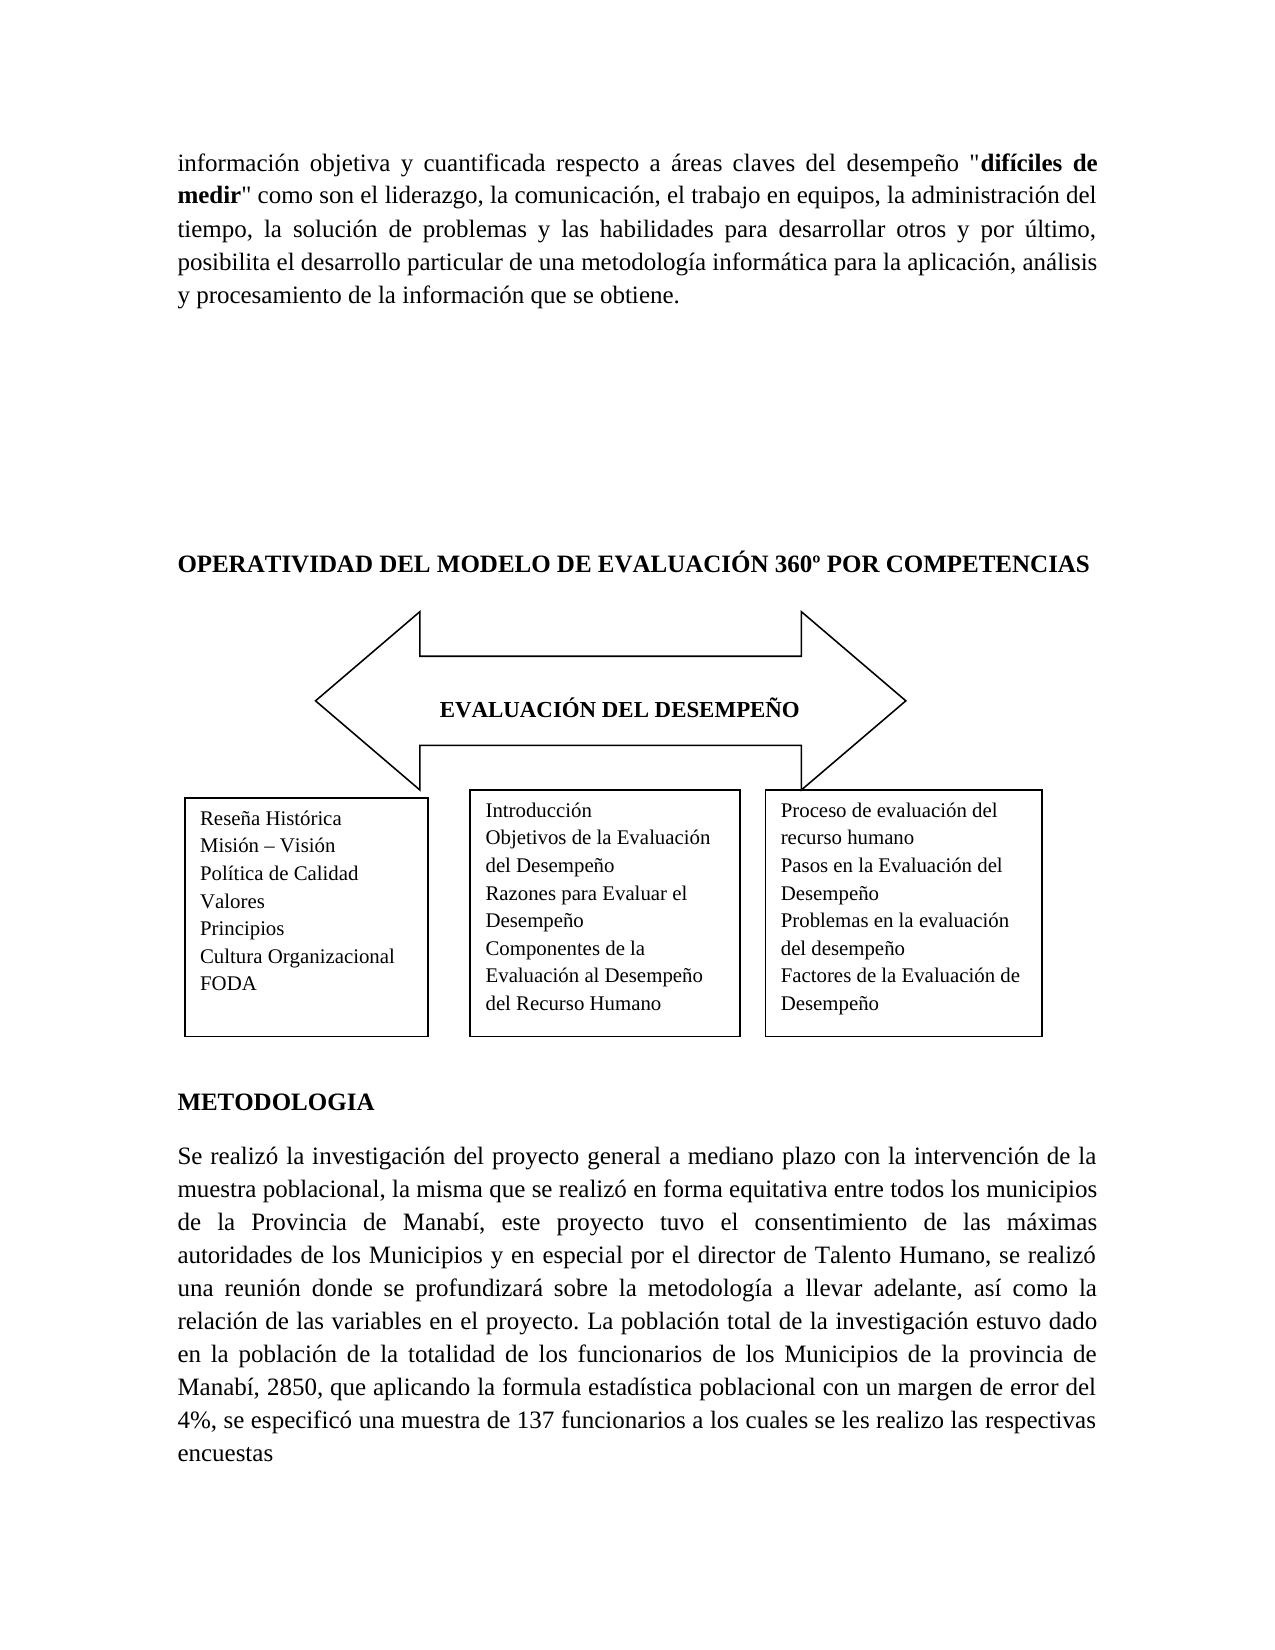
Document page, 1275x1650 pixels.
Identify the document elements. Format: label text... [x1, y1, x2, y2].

text Se realizó la investigación del proyecto general a mediano plazo con la intervención de la muestra poblacional, la misma que se realizó en forma equitativa entre todos los municipios de la Provincia de Manabí, este proyecto tuvo el consentimiento de las máximas autoridades de los Municipios y en especial por el director de Talento Humano, se realizó una reunión donde se profundizará sobre la metodología a llevar adelante, así como la relación de las variables en el proyecto. La población total de la investigación estuvo dado en la población de la totalidad de los funcionarios de los Municipios de la provincia de Manabí, 2850, que aplicando la formula estadística poblacional con un margen de error del 4%, se especificó una muestra de 137 funcionarios a los cuales se les realizo las respectivas encuestas [177, 1141, 1098, 1467]
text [177, 148, 1098, 308]
text METODOLOGIA [177, 1087, 1098, 1116]
text OPERATIVIDAD DEL MODELO DE EVALUACIÓN 360º POR COMPETENCIAS [177, 549, 1098, 578]
